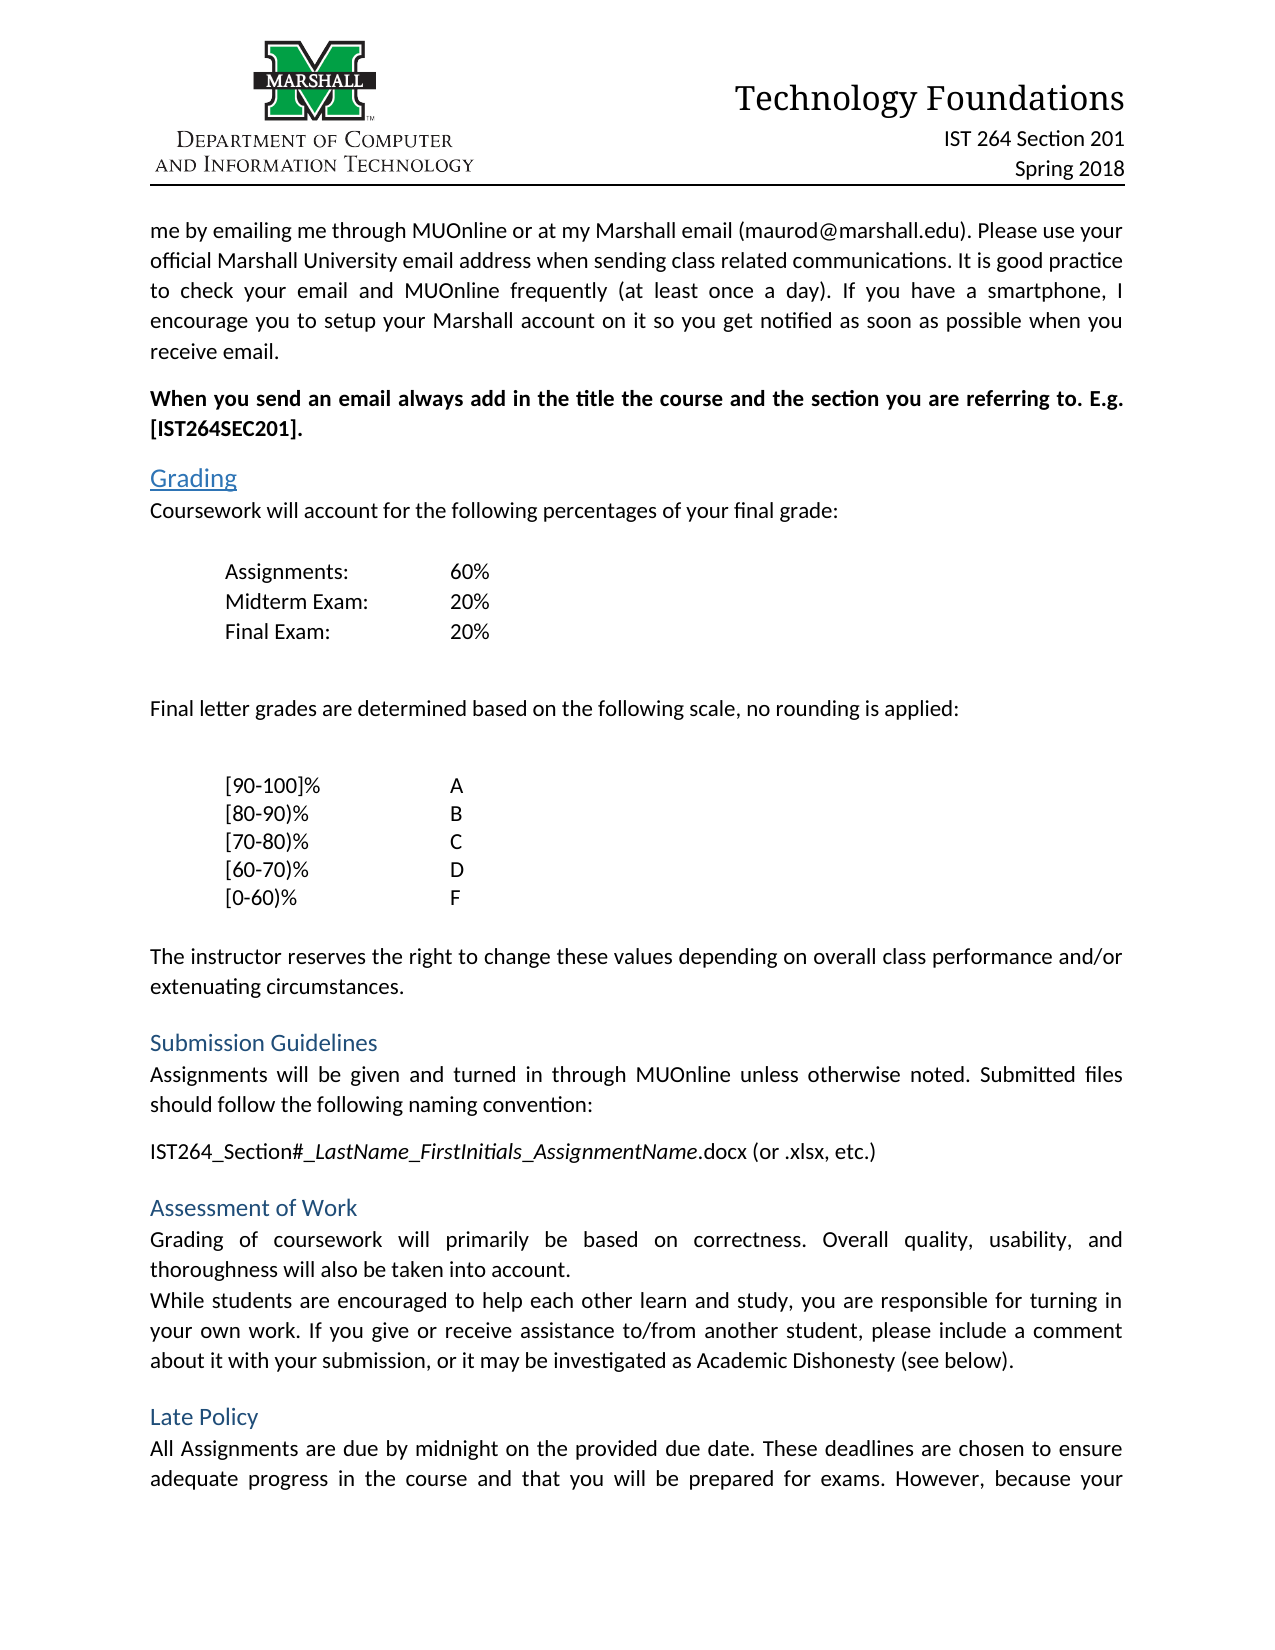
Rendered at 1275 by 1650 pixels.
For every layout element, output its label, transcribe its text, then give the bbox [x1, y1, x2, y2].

text [80-90)% B [150, 799, 1125, 827]
subtitle Late Policy [150, 1401, 1125, 1432]
subtitle Assessment of Work [150, 1192, 1125, 1223]
picture [102, 0, 535, 242]
subtitle Submission Guidelines [150, 1027, 1125, 1058]
text The instructor reserves the right to change these values depending on overall class performance and/or extenuating circumstances. [150, 942, 1125, 1000]
text Grading of coursework will primarily be based on correctness. Overall quality, usability, and thoroughness will also be taken into account. [150, 1225, 1125, 1283]
subtitle Grading [150, 461, 1125, 494]
text Final letter grades are determined based on the following scale, no rounding is applied: [150, 694, 1125, 722]
text Coursework will account for the following percentages of your final grade: [150, 496, 1125, 524]
text Final Exam: 20% [225, 617, 1125, 645]
text When you send an email always add in the title the course and the section you are referring to. E.g. [IST264SEC201]. [150, 384, 1125, 442]
text Assignments: 60% [225, 557, 1125, 585]
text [150, 1434, 1125, 1492]
text Midterm Exam: 20% [225, 587, 1125, 615]
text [150, 216, 1125, 365]
text [60-70)% D [150, 856, 1125, 883]
text Assignments will be given and turned in through MUOnline unless otherwise noted. Submitted files should follow the following naming convention: [150, 1060, 1125, 1118]
text [90-100]% A [150, 771, 1125, 799]
text While students are encouraged to help each other learn and study, you are responsible for turning in your own work. If you give or receive assistance to/from another student, please include a comment about it with your submission, or it may be investigated as Academic Dishonesty (see below). [150, 1286, 1125, 1374]
text IST264_Section#_LastName_FirstInitials_AssignmentName.docx (or .xlsx, etc.) [150, 1137, 1125, 1165]
text [0-60)% F [150, 883, 1125, 912]
text [70-80)% C [150, 827, 1125, 856]
